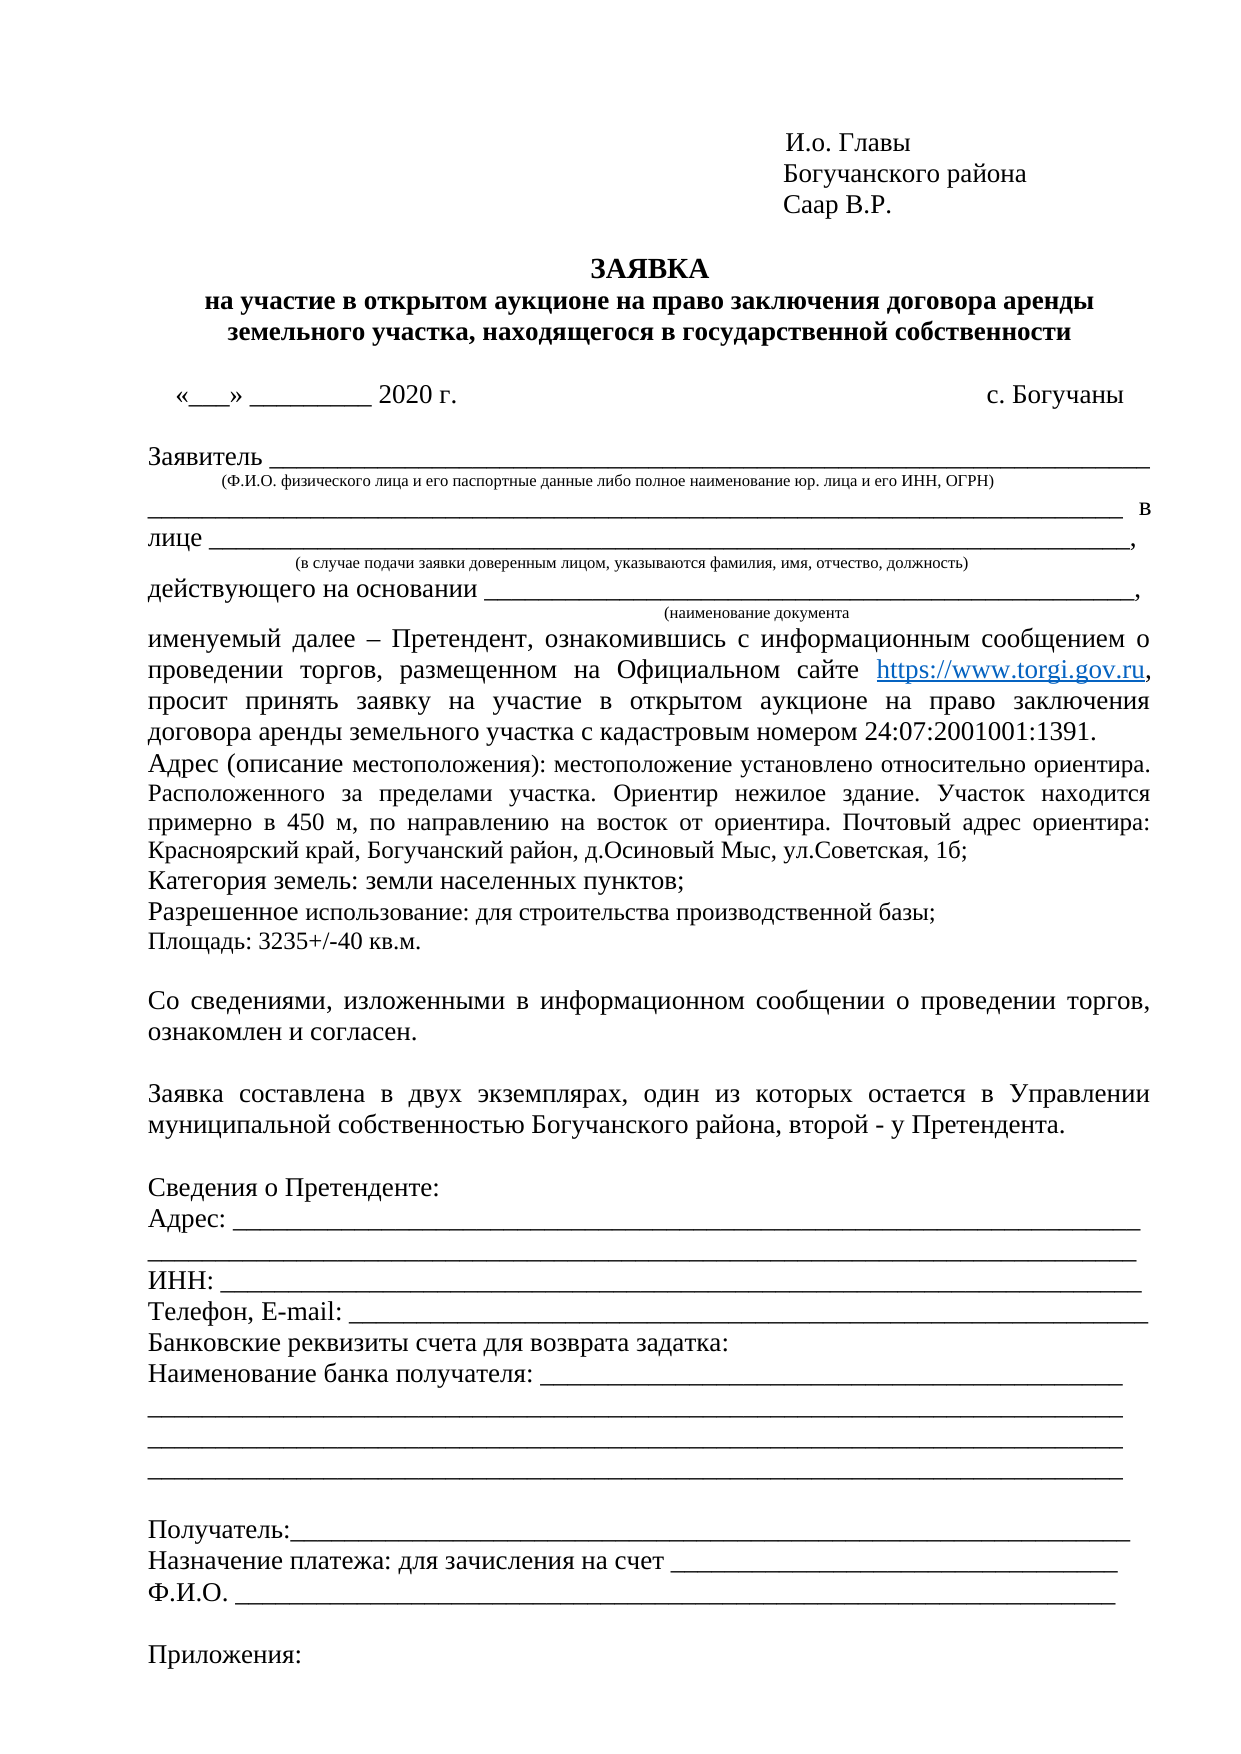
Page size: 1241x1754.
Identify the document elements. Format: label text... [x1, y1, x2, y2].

text Категория земель: земли населенных пунктов; [148, 864, 1152, 895]
text Ф.И.О. _________________________________________________________________ [148, 1576, 1152, 1607]
text Адрес (описание местоположения): местоположение установлено относительно ориентира. Расположенного за пределами участка. Ориентир нежилое здание. Участок находится примерно в 450 м, по направлению на восток от ориентира. Почтовый адрес ориентира: Красноярский край, Богучанский район, д.Осиновый Мыс, ул.Советская, 1б; [148, 747, 1152, 864]
text ЗАЯВКА [148, 251, 1152, 284]
text Банковские реквизиты счета для возврата задатка: [148, 1326, 1152, 1358]
text Богучанского района [148, 157, 1152, 188]
text «___» _________ 2020 г. с. Богучаны [148, 378, 1152, 409]
text И.о. Главы [148, 126, 1152, 157]
text Приложения: [148, 1638, 1152, 1669]
text Назначение платежа: для зачисления на счет _________________________________ [148, 1544, 1152, 1576]
text Саар В.Р. [148, 188, 1152, 219]
text ________________________________________________________________________ в лице ____________________________________________________________________, [148, 490, 1152, 553]
text (Ф.И.О. физического лица и его паспортные данные либо полное наименование юр. лица и его ИНН, ОГРН) [148, 471, 1152, 490]
text на участие в открытом аукционе на право заключения договора аренды земельного участка, находящегося в государственной собственности [148, 284, 1152, 347]
text Заявка составлена в двух экземплярах, один из которых остается в Управлении муниципальной собственностью Богучанского района, второй - у Претендента. [148, 1077, 1152, 1139]
text ________________________________________________________________________ [148, 1389, 1152, 1420]
text действующего на основании ________________________________________________, [148, 572, 1152, 603]
text Площадь: 3235+/-40 кв.м. [148, 926, 1152, 955]
text (в случае подачи заявки доверенным лицом, указываются фамилия, имя, отчество, должность) [148, 553, 1152, 572]
text Разрешенное использование: для строительства производственной базы; [148, 895, 1152, 926]
text именуемый далее – Претендент, ознакомившись с информационным сообщением о проведении торгов, размещенном на Официальном сайте https://www.torgi.gov.ru, просит принять заявку на участие в открытом аукционе на право заключения договора аренды земельного участка с кадастровым номером 24:07:2001001:1391. [148, 622, 1152, 747]
text ________________________________________________________________________ [148, 1451, 1152, 1482]
text ИНН: ____________________________________________________________________ [148, 1264, 1152, 1295]
text Получатель:______________________________________________________________ [148, 1513, 1152, 1544]
text _________________________________________________________________________ [148, 1233, 1152, 1264]
text Наименование банка получателя: ___________________________________________ [148, 1358, 1152, 1389]
text Адрес: ___________________________________________________________________ [148, 1202, 1152, 1233]
text Со сведениями, изложенными в информационном сообщении о проведении торгов, ознакомлен и согласен. [148, 984, 1152, 1046]
text ________________________________________________________________________ [148, 1420, 1152, 1451]
text (наименование документа [148, 603, 1152, 622]
text Сведения о Претенденте: [148, 1171, 1152, 1202]
text Заявитель _________________________________________________________________ [148, 440, 1152, 471]
text Телефон, E-mail: ___________________________________________________________ [148, 1295, 1152, 1326]
